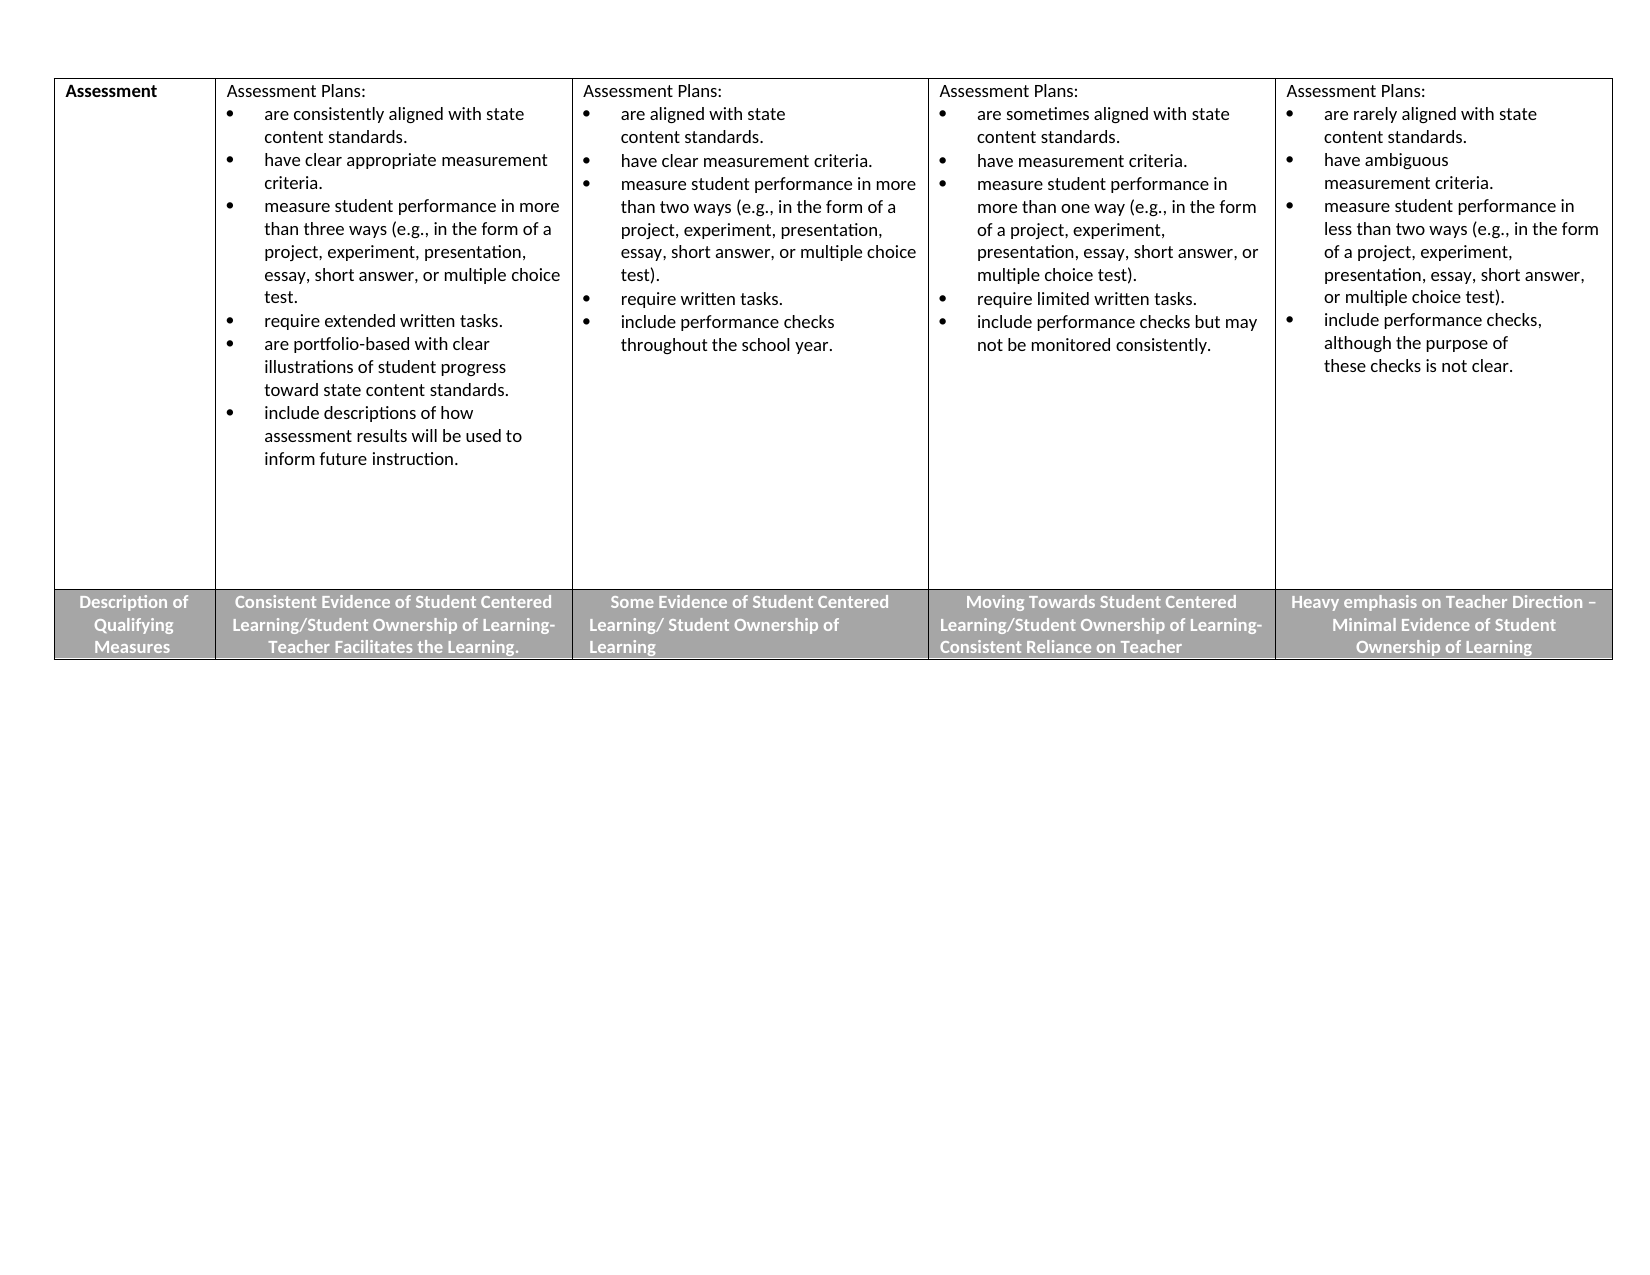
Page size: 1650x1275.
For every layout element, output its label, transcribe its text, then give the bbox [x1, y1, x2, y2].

table_header Assessment Plans: are aligned with state content standards. have clear measurement criteria. measure student performance in more than two ways (e.g., in the form of a project, experiment, presentation, essay, short answer, or multiple choice test). require written tasks. include performance checks throughout the school year. [573, 79, 928, 589]
table_cell Consistent Evidence of Student Centered Learning/Student Ownership of Learning- Teacher Facilitates the Learning. [216, 590, 572, 658]
table_cell Moving Towards Student Centered Learning/Student Ownership of Learning- Consistent Reliance on Teacher Direction. [929, 590, 1275, 658]
table_header Assessment Plans: are sometimes aligned with state content standards. have measurement criteria. measure student performance in more than one way (e.g., in the form of a project, experiment, presentation, essay, short answer, or multiple choice test). require limited written tasks. include performance checks but may not be monitored consistently. [929, 79, 1275, 589]
table_header Assessment Plans: are rarely aligned with state content standards. have ambiguous measurement criteria. measure student performance in less than two ways (e.g., in the form of a project, experiment, presentation, essay, short answer, or multiple choice test). include performance checks, although the purpose of these checks is not clear. [1276, 79, 1612, 589]
table_header Assessment Plans: are consistently aligned with state content standards. have clear appropriate measurement criteria. measure student performance in more than three ways (e.g., in the form of a project, experiment, presentation, essay, short answer, or multiple choice test. require extended written tasks. are portfolio-based with clear illustrations of student progress toward state content standards. include descriptions of how assessment results will be used to inform future instruction. [216, 79, 572, 589]
table_header Assessment [55, 79, 215, 589]
table_cell Description of Qualifying Measures [55, 590, 215, 658]
table_cell Some Evidence of Student Centered Learning/ Student Ownership of Learning – Teacher Facilitates the Learning [573, 590, 928, 658]
table_cell Heavy emphasis on Teacher Direction – Minimal Evidence of Student Ownership of Learning [1276, 590, 1612, 658]
